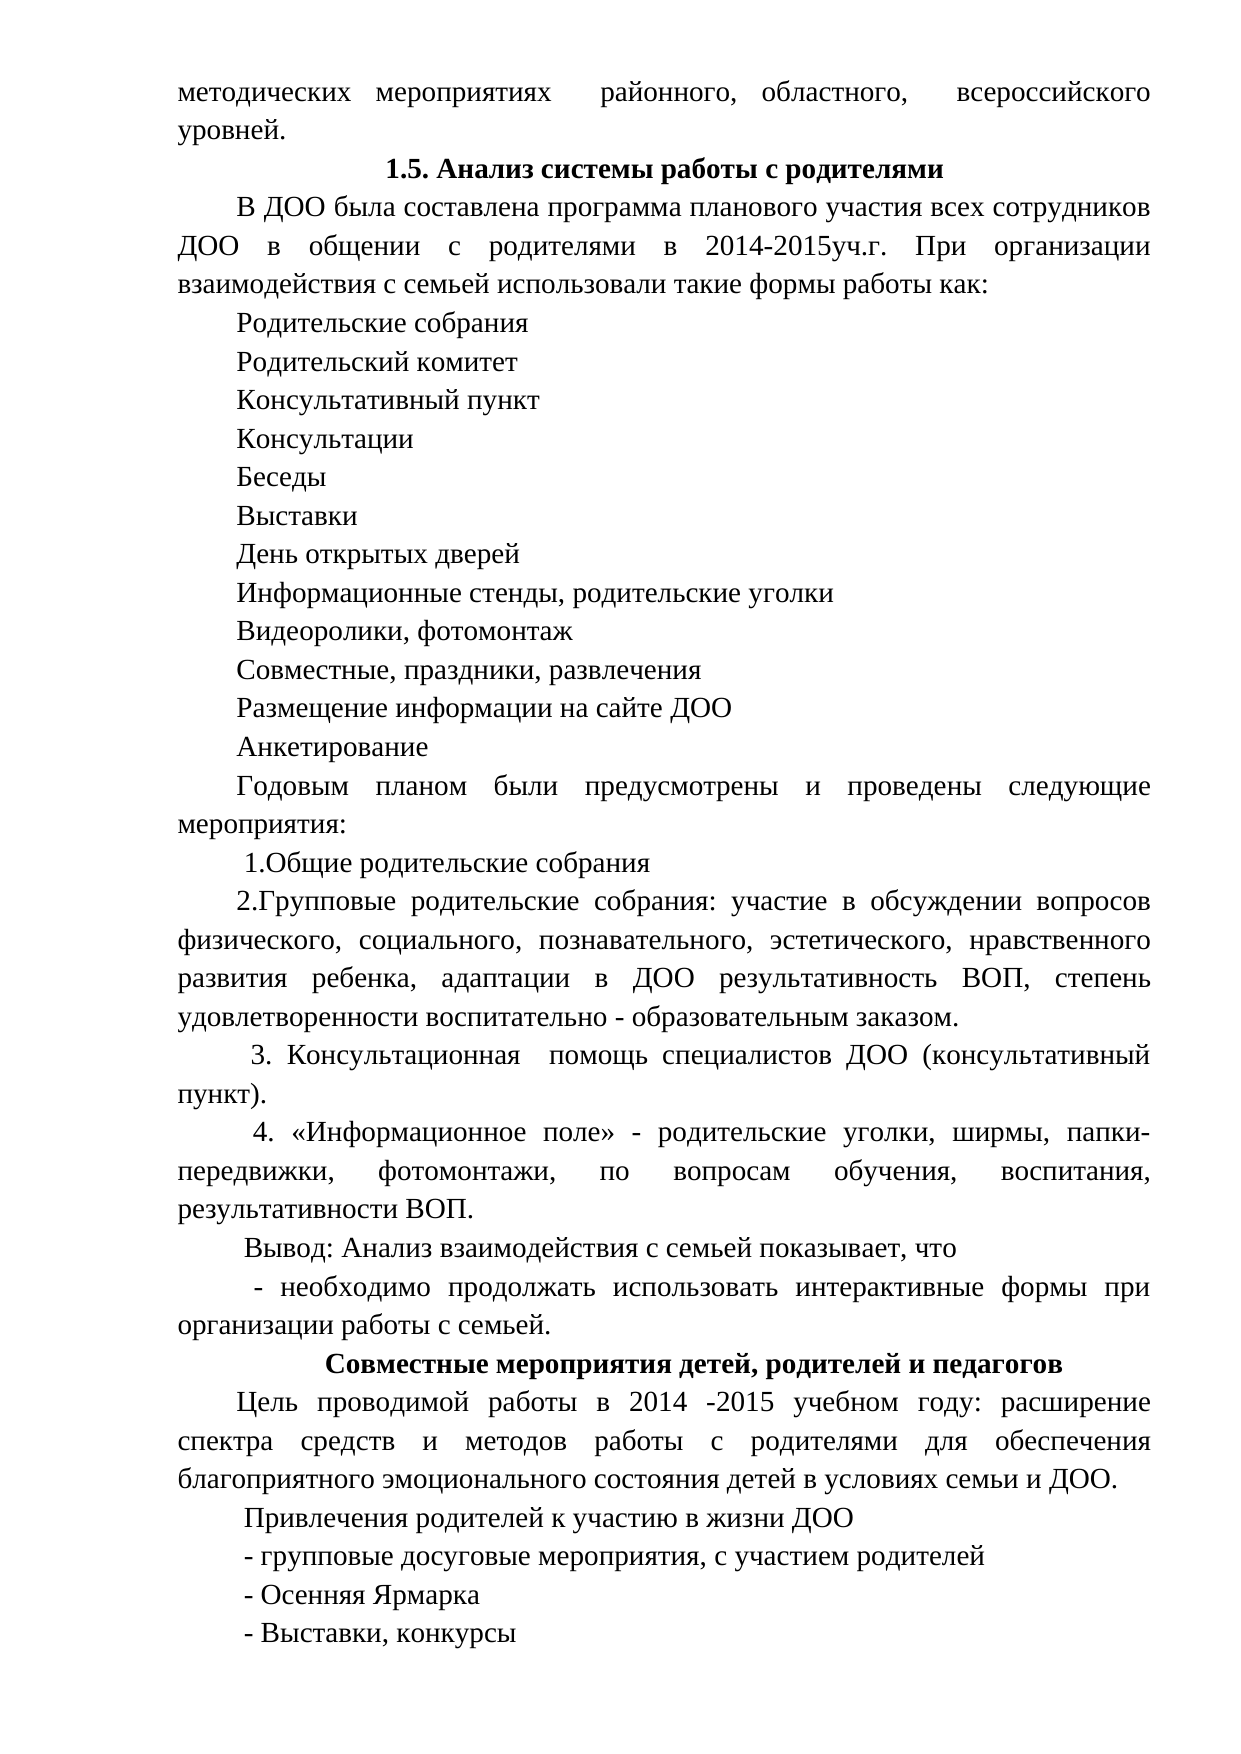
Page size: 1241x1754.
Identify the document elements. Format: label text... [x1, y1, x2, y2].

text - Осенняя Ярмарка [177, 1577, 1152, 1611]
text Видеоролики, фотомонтаж [177, 613, 1152, 647]
text Привлечения родителей к участию в жизни ДОО [177, 1500, 1152, 1533]
text Размещение информации на сайте ДОО [177, 691, 1152, 724]
text Вывод: Анализ взаимодействия с семьей показывает, что [177, 1230, 1152, 1264]
text 4. «Информационное поле» - родительские уголки, ширмы, папки- передвижки, фотомонтажи, по вопросам обучения, воспитания, результативности ВОП. [177, 1114, 1152, 1225]
text 3. Консультационная помощь специалистов ДОО (консультативный пункт). [177, 1037, 1152, 1109]
text - необходимо продолжать использовать интерактивные формы при организации работы с семьей. [177, 1269, 1152, 1341]
text - Выставки, конкурсы [177, 1616, 1152, 1649]
text Родительский комитет [177, 344, 1152, 377]
text Совместные мероприятия детей, родителей и педагогов [177, 1346, 1152, 1379]
text День открытых дверей [177, 536, 1152, 570]
text - групповые досуговые мероприятия, с участием родителей [177, 1538, 1152, 1572]
text Совместные, праздники, развлечения [177, 652, 1152, 686]
text Беседы [177, 459, 1152, 493]
text 1.5. Анализ системы работы с родителями [177, 151, 1152, 184]
text Консультации [177, 421, 1152, 454]
text Цель проводимой работы в 2014 -2015 учебном году: расширение спектра средств и методов работы с родителями для обеспечения благоприятного эмоционального состояния детей в условиях семьи и ДОО. [177, 1384, 1152, 1495]
text Годовым планом были предусмотрены и проведены следующие мероприятия: [177, 768, 1152, 840]
text Информационные стенды, родительские уголки [177, 575, 1152, 608]
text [177, 74, 1152, 146]
text В ДОО была составлена программа планового участия всех сотрудников ДОО в общении с родителями в 2014-2015уч.г. При организации взаимодействия с семьей использовали такие формы работы как: [177, 189, 1152, 300]
text Выставки [177, 498, 1152, 531]
text Родительские собрания [177, 305, 1152, 339]
text 2.Групповые родительские собрания: участие в обсуждении вопросов физического, социального, познавательного, эстетического, нравственного развития ребенка, адаптации в ДОО результативность ВОП, степень удовлетворенности воспитательно - образовательным заказом. [177, 883, 1152, 1032]
text 1.Общие родительские собрания [177, 845, 1152, 878]
text Консультативный пункт [177, 382, 1152, 416]
text Анкетирование [177, 729, 1152, 763]
